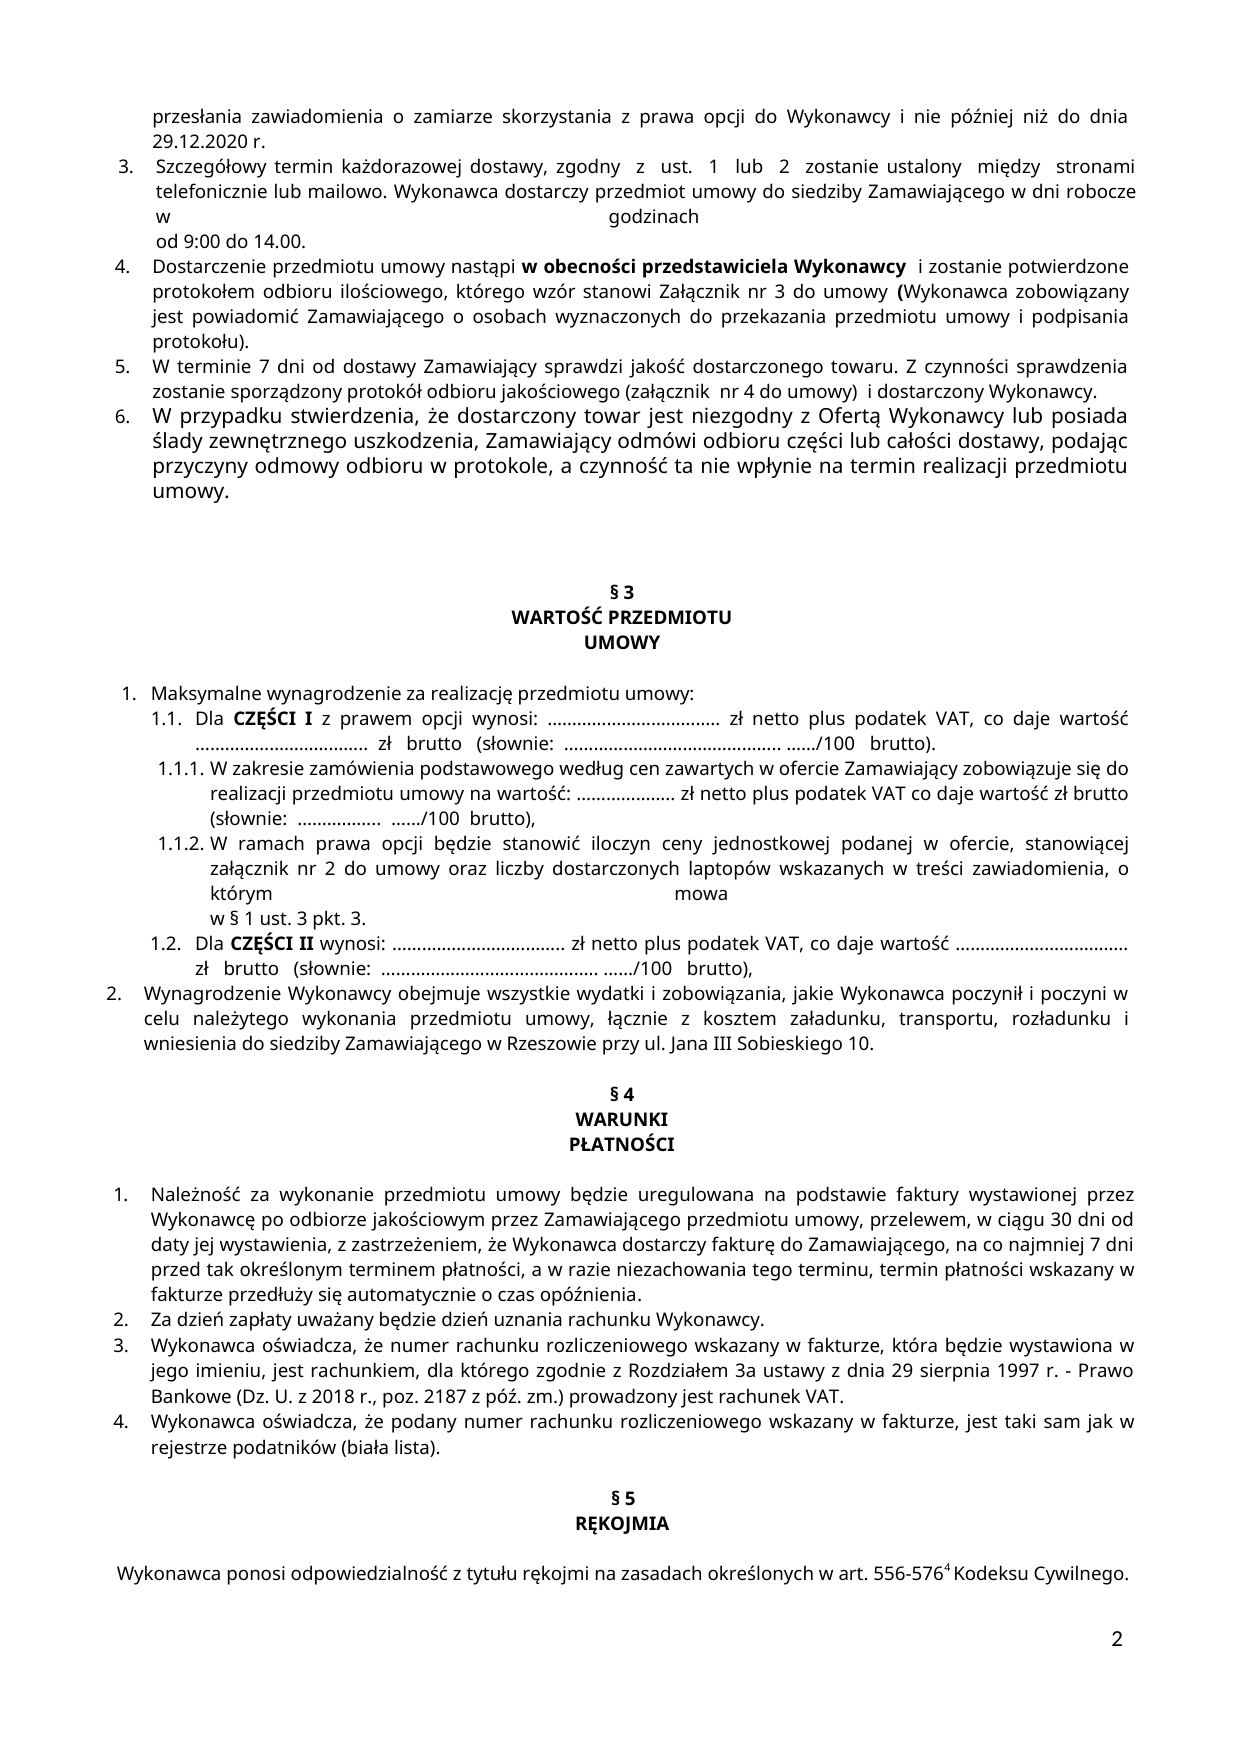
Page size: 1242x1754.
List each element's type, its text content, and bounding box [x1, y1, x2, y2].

list Należność za wykonanie przedmiotu umowy będzie uregulowana na podstawie faktury wystawionej przez Wykonawcę po odbiorze jakościowym przez Zamawiającego przedmiotu umowy, przelewem, w ciągu 30 dni od daty jej wystawienia, z zastrzeżeniem, że Wykonawca dostarczy fakturę do Zamawiającego, na co najmniej 7 dni przed tak określonym terminem płatności, a w razie niezachowania tego terminu, termin płatności wskazany w fakturze przedłuży się automatycznie o czas opóźnienia. [113, 1182, 1135, 1307]
text WARUNKI PŁATNOŚCI [521, 1106, 722, 1156]
list Dla CZĘŚCI I z prawem opcji wynosi: …………………………….. zł netto plus podatek VAT, co daje wartość …………………………….. zł brutto (słownie: …………………………………….. ……/100 brutto). [151, 705, 1130, 755]
list Wykonawca oświadcza, że podany numer rachunku rozliczeniowego wskazany w fakturze, jest taki sam jak w rejestrze podatników (biała lista). [113, 1408, 1135, 1459]
text § 3 [603, 579, 640, 604]
list W przypadku stwierdzenia, że dostarczony towar jest niezgodny z Ofertą Wykonawcy lub posiada ślady zewnętrznego uszkodzenia, Zamawiający odmówi odbioru części lub całości dostawy, podając przyczyny odmowy odbioru w protokole, a czynność ta nie wpłynie na termin realizacji przedmiotu umowy. [114, 403, 1129, 503]
list Szczegółowy termin każdorazowej dostawy, zgodny z ust. 1 lub 2 zostanie ustalony między stronami telefonicznie lub mailowo. Wykonawca dostarczy przedmiot umowy do siedziby Zamawiającego w dni robocze w godzinach od 9:00 do 14.00. [118, 153, 1137, 253]
text Wykonawca ponosi odpowiedzialność z tytułu rękojmi na zasadach określonych w art. 556-5764 Kodeksu Cywilnego. [106, 1560, 1140, 1585]
text § 4 [603, 1081, 641, 1106]
list Wykonawca oświadcza, że numer rachunku rozliczeniowego wskazany w fakturze, która będzie wystawiona w jego imieniu, jest rachunkiem, dla którego zgodnie z Rozdziałem 3a ustawy z dnia 29 sierpnia 1997 r. - Prawo Bankowe (Dz. U. z 2018 r., poz. 2187 z póź. zm.) prowadzony jest rachunek VAT. [113, 1332, 1135, 1408]
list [114, 103, 1130, 153]
list Maksymalne wynagrodzenie za realizację przedmiotu umowy: [121, 680, 1130, 705]
text WARTOŚĆ PRZEDMIOTU UMOWY [474, 604, 769, 654]
list W ramach prawa opcji będzie stanowić iloczyn ceny jednostkowej podanej w ofercie, stanowiącej załącznik nr 2 do umowy oraz liczby dostarczonych laptopów wskazanych w treści zawiadomienia, o którym mowa w § 1 ust. 3 pkt. 3. [157, 830, 1130, 930]
list Dla CZĘŚCI II wynosi: …………………………….. zł netto plus podatek VAT, co daje wartość …………………………….. zł brutto (słownie: …………………………………….. ……/100 brutto), [150, 930, 1130, 980]
list Dostarczenie przedmiotu umowy nastąpi w obecności przedstawiciela Wykonawcy i zostanie potwierdzone protokołem odbioru ilościowego, którego wzór stanowi Załącznik nr 3 do umowy (Wykonawca zobowiązany jest powiadomić Zamawiającego o osobach wyznaczonych do przekazania przedmiotu umowy i podpisania protokołu). [114, 253, 1129, 353]
list W zakresie zamówienia podstawowego według cen zawartych w ofercie Zamawiający zobowiązuje się do realizacji przedmiotu umowy na wartość: ……………….. zł netto plus podatek VAT co daje wartość zł brutto (słownie: …………….. ……/100 brutto), [157, 755, 1130, 830]
text § 5 [106, 1485, 1140, 1510]
text RĘKOJMIA [521, 1510, 722, 1535]
list W terminie 7 dni od dostawy Zamawiający sprawdzi jakość dostarczonego towaru. Z czynności sprawdzenia zostanie sporządzony protokół odbioru jakościowego (załącznik nr 4 do umowy) i dostarczony Wykonawcy. [114, 353, 1129, 403]
list Za dzień zapłaty uważany będzie dzień uznania rachunku Wykonawcy. [113, 1307, 1137, 1332]
list Wynagrodzenie Wykonawcy obejmuje wszystkie wydatki i zobowiązania, jakie Wykonawca poczynił i poczyni w celu należytego wykonania przedmiotu umowy, łącznie z kosztem załadunku, transportu, rozładunku i wniesienia do siedziby Zamawiającego w Rzeszowie przy ul. Jana III Sobieskiego 10. [106, 980, 1130, 1055]
